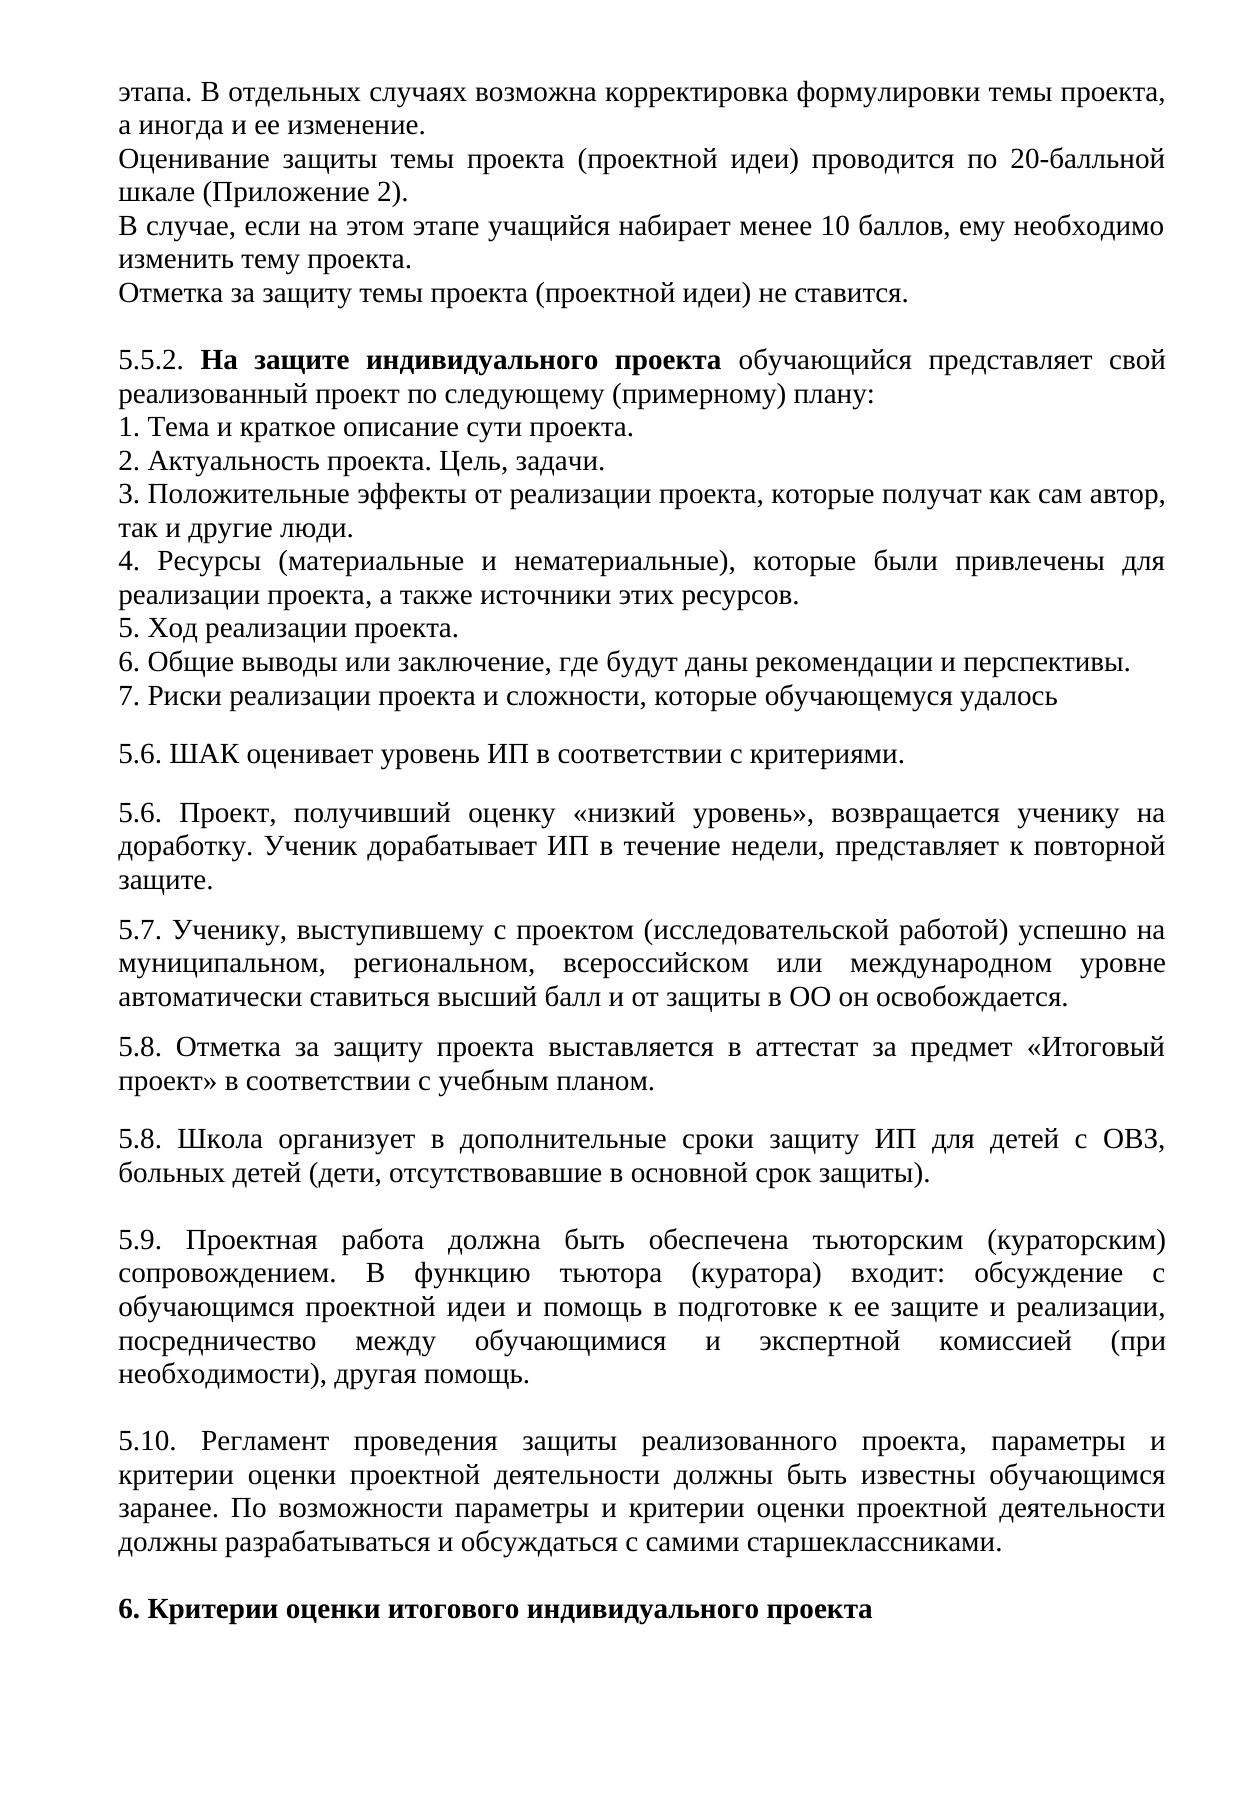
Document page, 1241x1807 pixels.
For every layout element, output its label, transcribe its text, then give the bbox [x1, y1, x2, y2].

text 5.8. Отметка за защиту проекта выставляется в аттестат за предмет «Итоговый проект» в соответствии с учебным планом. [118, 1029, 1167, 1096]
text 5.6. Проект, получивший оценку «низкий уровень», возвращается ученику на доработку. Ученик дорабатывает ИП в течение недели, представляет к повторной защите. [118, 795, 1167, 895]
text 5.8. Школа организует в дополнительные сроки защиту ИП для детей с ОВЗ, больных детей (дети, отсутствовавшие в основной срок защиты). [118, 1121, 1167, 1188]
text 2. Актуальность проекта. Цель, задачи. [118, 443, 1167, 476]
text Оценивание защиты темы проекта (проектной идеи) проводится по 20-балльной шкале (Приложение 2). [118, 141, 1167, 208]
text 5.9. Проектная работа должна быть обеспечена тьюторским (кураторским) сопровождением. В функцию тьютора (куратора) входит: обсуждение с обучающимся проектной идеи и помощь в подготовке к ее защите и реализации, посредничество между обучающимися и экспертной комиссией (при необходимости), другая помощь. [118, 1222, 1167, 1390]
text В случае, если на этом этапе учащийся набирает менее 10 баллов, ему необходимо изменить тему проекта. [118, 208, 1167, 275]
text 3. Положительные эффекты от реализации проекта, которые получат как сам автор, так и другие люди. [118, 476, 1167, 543]
text 6. Критерии оценки итогового индивидуального проекта [118, 1591, 1167, 1624]
text 6. Общие выводы или заключение, где будут даны рекомендации и перспективы. [118, 644, 1167, 678]
text 5.10. Регламент проведения защиты реализованного проекта, параметры и критерии оценки проектной деятельности должны быть известны обучающимся заранее. По возможности параметры и критерии оценки проектной деятельности должны разрабатываться и обсуждаться с самими старшеклассниками. [118, 1423, 1167, 1557]
text 5.5.2. На защите индивидуального проекта обучающийся представляет свой реализованный проект по следующему (примерному) плану: [118, 342, 1167, 409]
text 4. Ресурсы (материальные и нематериальные), которые были привлечены для реализации проекта, а также источники этих ресурсов. [118, 543, 1167, 611]
text 5. Ход реализации проекта. [118, 611, 1167, 644]
text 7. Риски реализации проекта и сложности, которые обучающемуся удалось [118, 678, 1167, 711]
text 1. Тема и краткое описание сути проекта. [118, 409, 1167, 443]
text 5.6. ШАК оценивает уровень ИП в соответствии с критериями. [118, 736, 1167, 770]
text Отметка за защиту темы проекта (проектной идеи) не ставится. [118, 275, 1167, 309]
text 5.7. Ученику, выступившему с проектом (исследовательской работой) успешно на муниципальном, региональном, всероссийском или международном уровне автоматически ставиться высший балл и от защиты в ОО он освобождается. [118, 912, 1167, 1013]
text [118, 74, 1167, 141]
